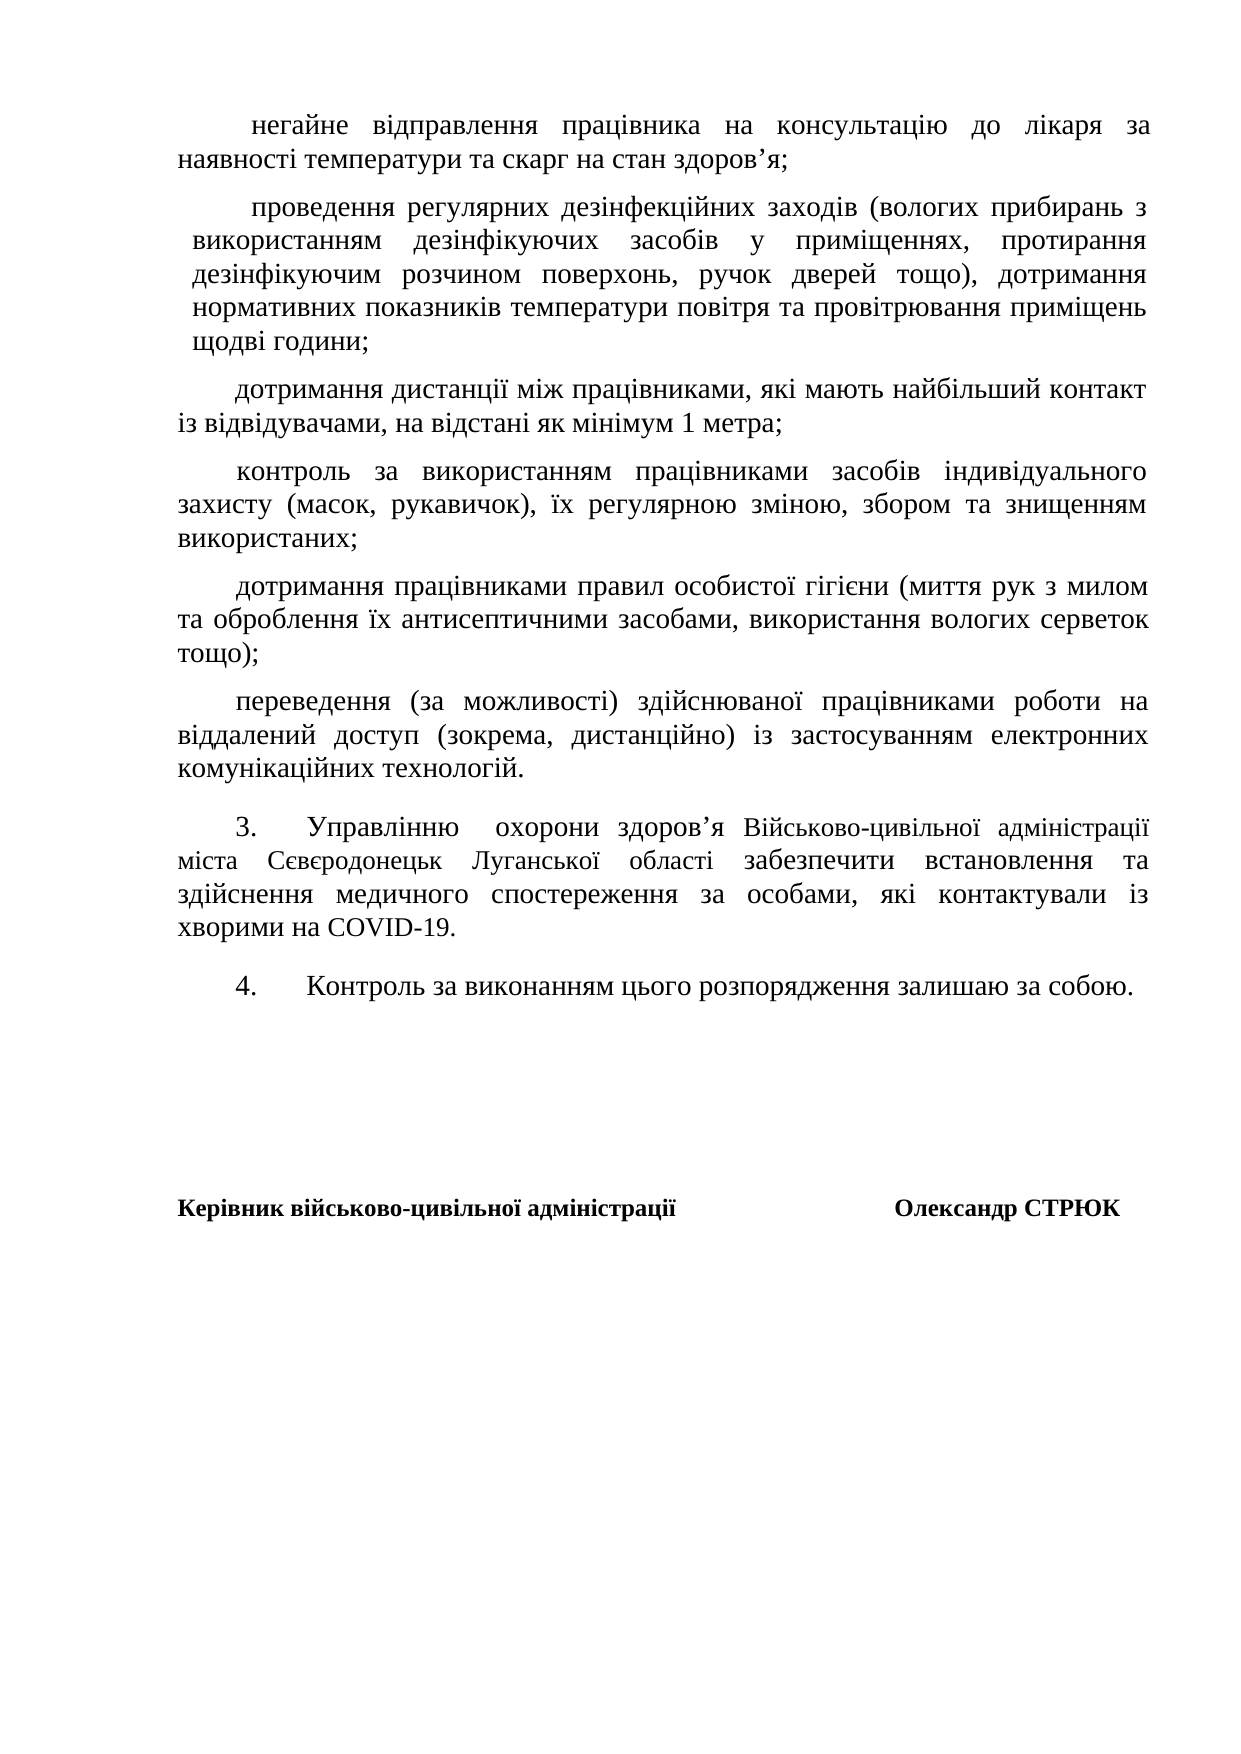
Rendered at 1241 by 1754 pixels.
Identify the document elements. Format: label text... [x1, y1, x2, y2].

text Керівник військово-цивільної адміністрації Олександр СТРЮК [177, 1193, 1152, 1222]
text проведення регулярних дезінфекційних заходів (вологих прибирань з використанням дезінфікуючих засобів у приміщеннях, протирання дезінфікуючим розчином поверхонь, ручок дверей тощо), дотримання нормативних показників температури повітря та провітрювання приміщень щодві години; [192, 189, 1147, 357]
text переведення (за можливості) здійснюваної працівниками роботи на віддалений доступ (зокрема, дистанційно) із застосуванням електронних комунікаційних технологій. [177, 683, 1149, 784]
text негайне відправлення працівника на консультацію до лікаря за наявності температури та скарг на стан здоров’я; [177, 107, 1152, 174]
text дотримання дистанції між працівниками, які мають найбільший контакт із відвідувачами, на відстані як мінімум 1 метра; [177, 371, 1147, 438]
list Контроль за виконанням цього розпорядження залишаю за собою. [177, 968, 1149, 1002]
list Управлінню охорони здоров’я Військово-цивільної адміністрації міста Сєвєродонецьк Луганської області забезпечити встановлення та здійснення медичного спостереження за особами, які контактували із хворими на СОVID-19. [177, 809, 1149, 943]
text контроль за використанням працівниками засобів індивідуального захисту (масок, рукавичок), їх регулярною зміною, збором та знищенням використаних; [177, 453, 1147, 553]
text дотримання працівниками правил особистої гігієни (миття рук з милом та оброблення їх антисептичними засобами, використання вологих серветок тощо); [177, 568, 1149, 669]
